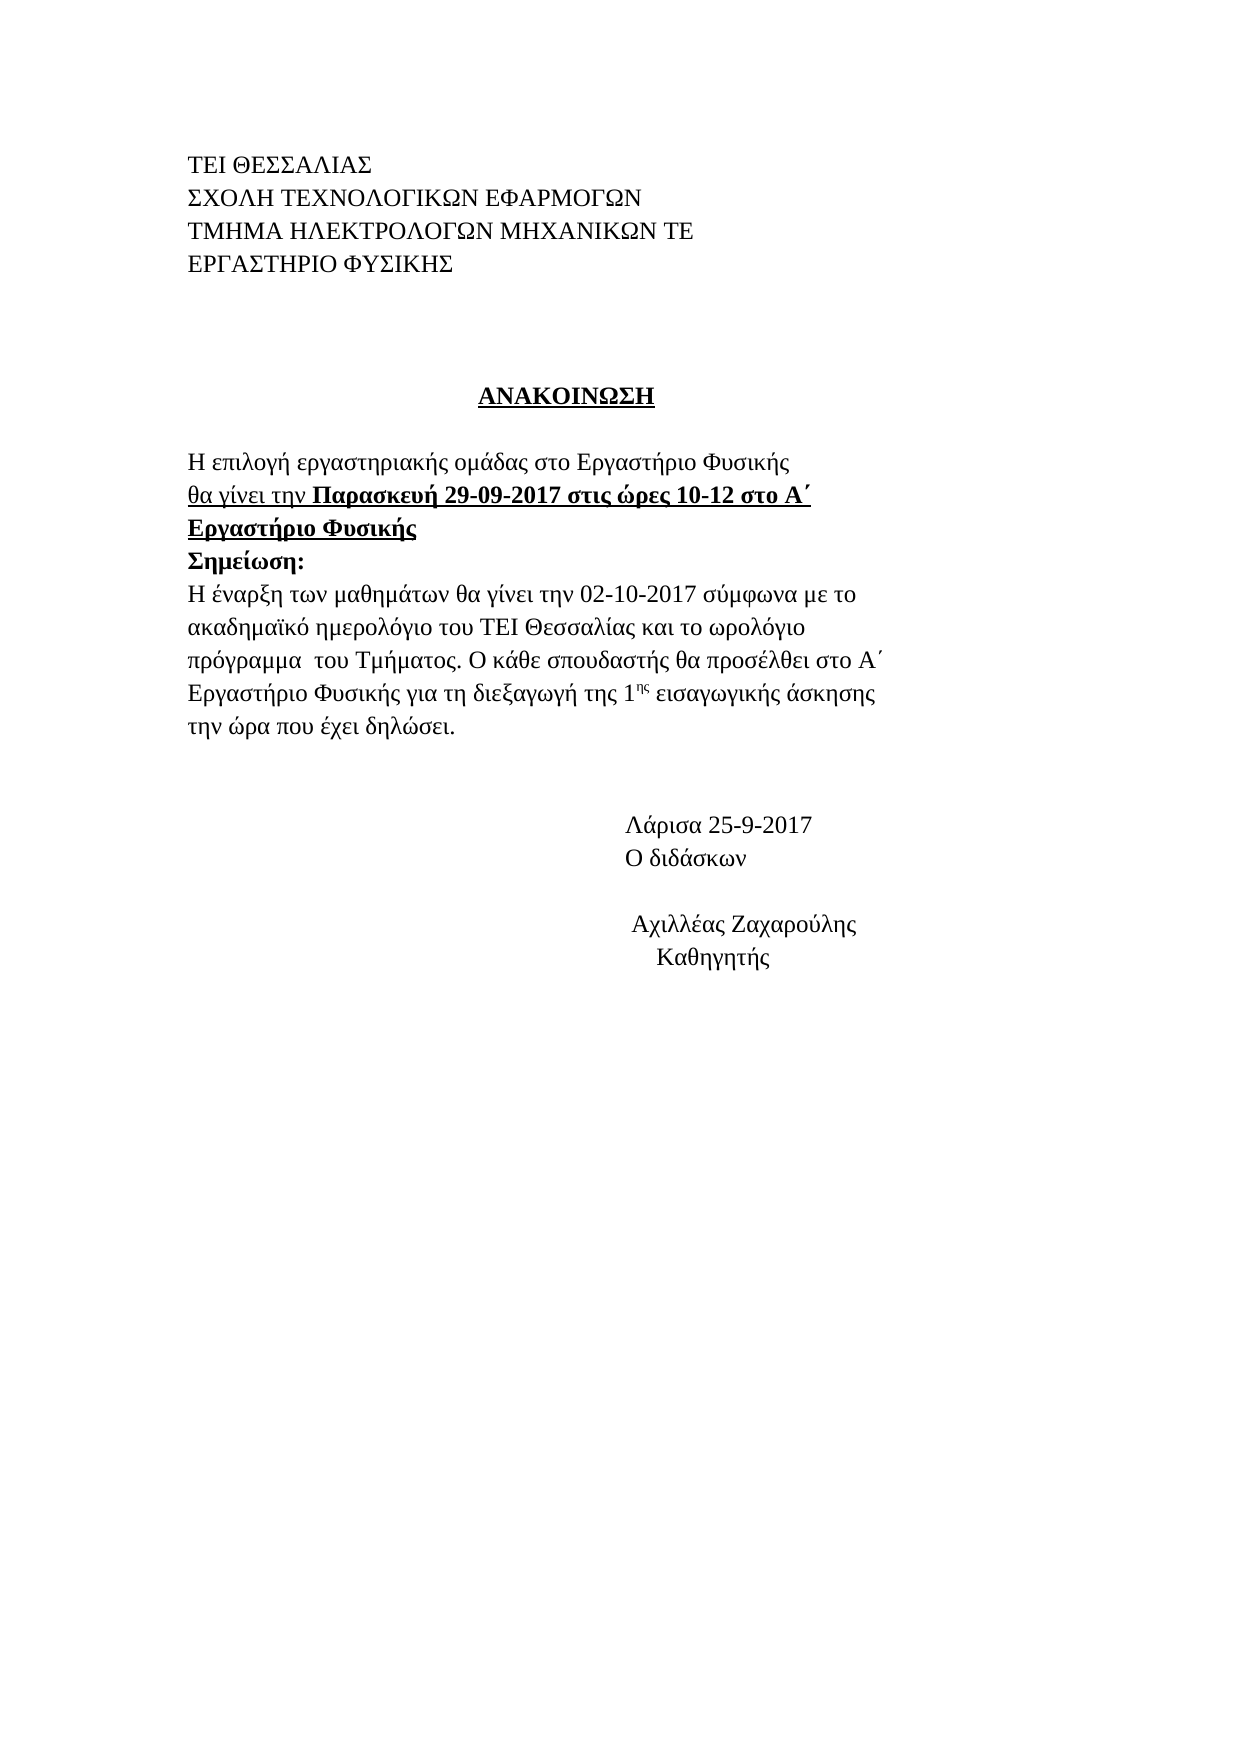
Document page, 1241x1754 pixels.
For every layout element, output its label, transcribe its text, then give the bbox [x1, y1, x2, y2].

text Σημείωση: [187, 546, 945, 575]
text Αχιλλέας Ζαχαρούλης [187, 909, 945, 938]
text ακαδημαϊκό ημερολόγιο του ΤΕΙ Θεσσαλίας και το ωρολόγιο [187, 612, 945, 641]
text ΤΕΙ ΘΕΣΣΑΛΙΑΣ [187, 150, 945, 179]
text Εργαστήριο Φυσικής [187, 513, 945, 542]
text Η επιλογή εργαστηριακής ομάδας στο Εργαστήριο Φυσικής [187, 447, 945, 476]
text πρόγραμμα του Τμήματος. Ο κάθε σπουδαστής θα προσέλθει στο Α΄ [187, 645, 945, 674]
text ΤΜΗΜΑ ΗΛΕΚΤΡΟΛΟΓΩΝ ΜΗΧΑΝΙΚΩΝ ΤΕ [187, 216, 945, 245]
text ΕΡΓΑΣΤΗΡΙΟ ΦΥΣΙΚΗΣ [187, 249, 945, 278]
text θα γίνει την Παρασκευή 29-09-2017 στις ώρες 10-12 στο Α΄ [187, 480, 945, 509]
text ΑΝΑΚΟΙΝΩΣΗ [187, 381, 945, 410]
text ΣΧΟΛΗ ΤΕΧΝΟΛΟΓΙΚΩΝ ΕΦΑΡΜΟΓΩΝ [187, 183, 945, 212]
text την ώρα που έχει δηλώσει. [187, 711, 945, 740]
text Εργαστήριο Φυσικής για τη διεξαγωγή της 1ης εισαγωγικής άσκησης [187, 678, 945, 707]
text Λάρισα 25-9-2017 [187, 810, 945, 839]
text Καθηγητής [187, 942, 788, 971]
text Η έναρξη των μαθημάτων θα γίνει την 02-10-2017 σύμφωνα με το [187, 579, 945, 608]
text Ο διδάσκων [187, 843, 945, 872]
